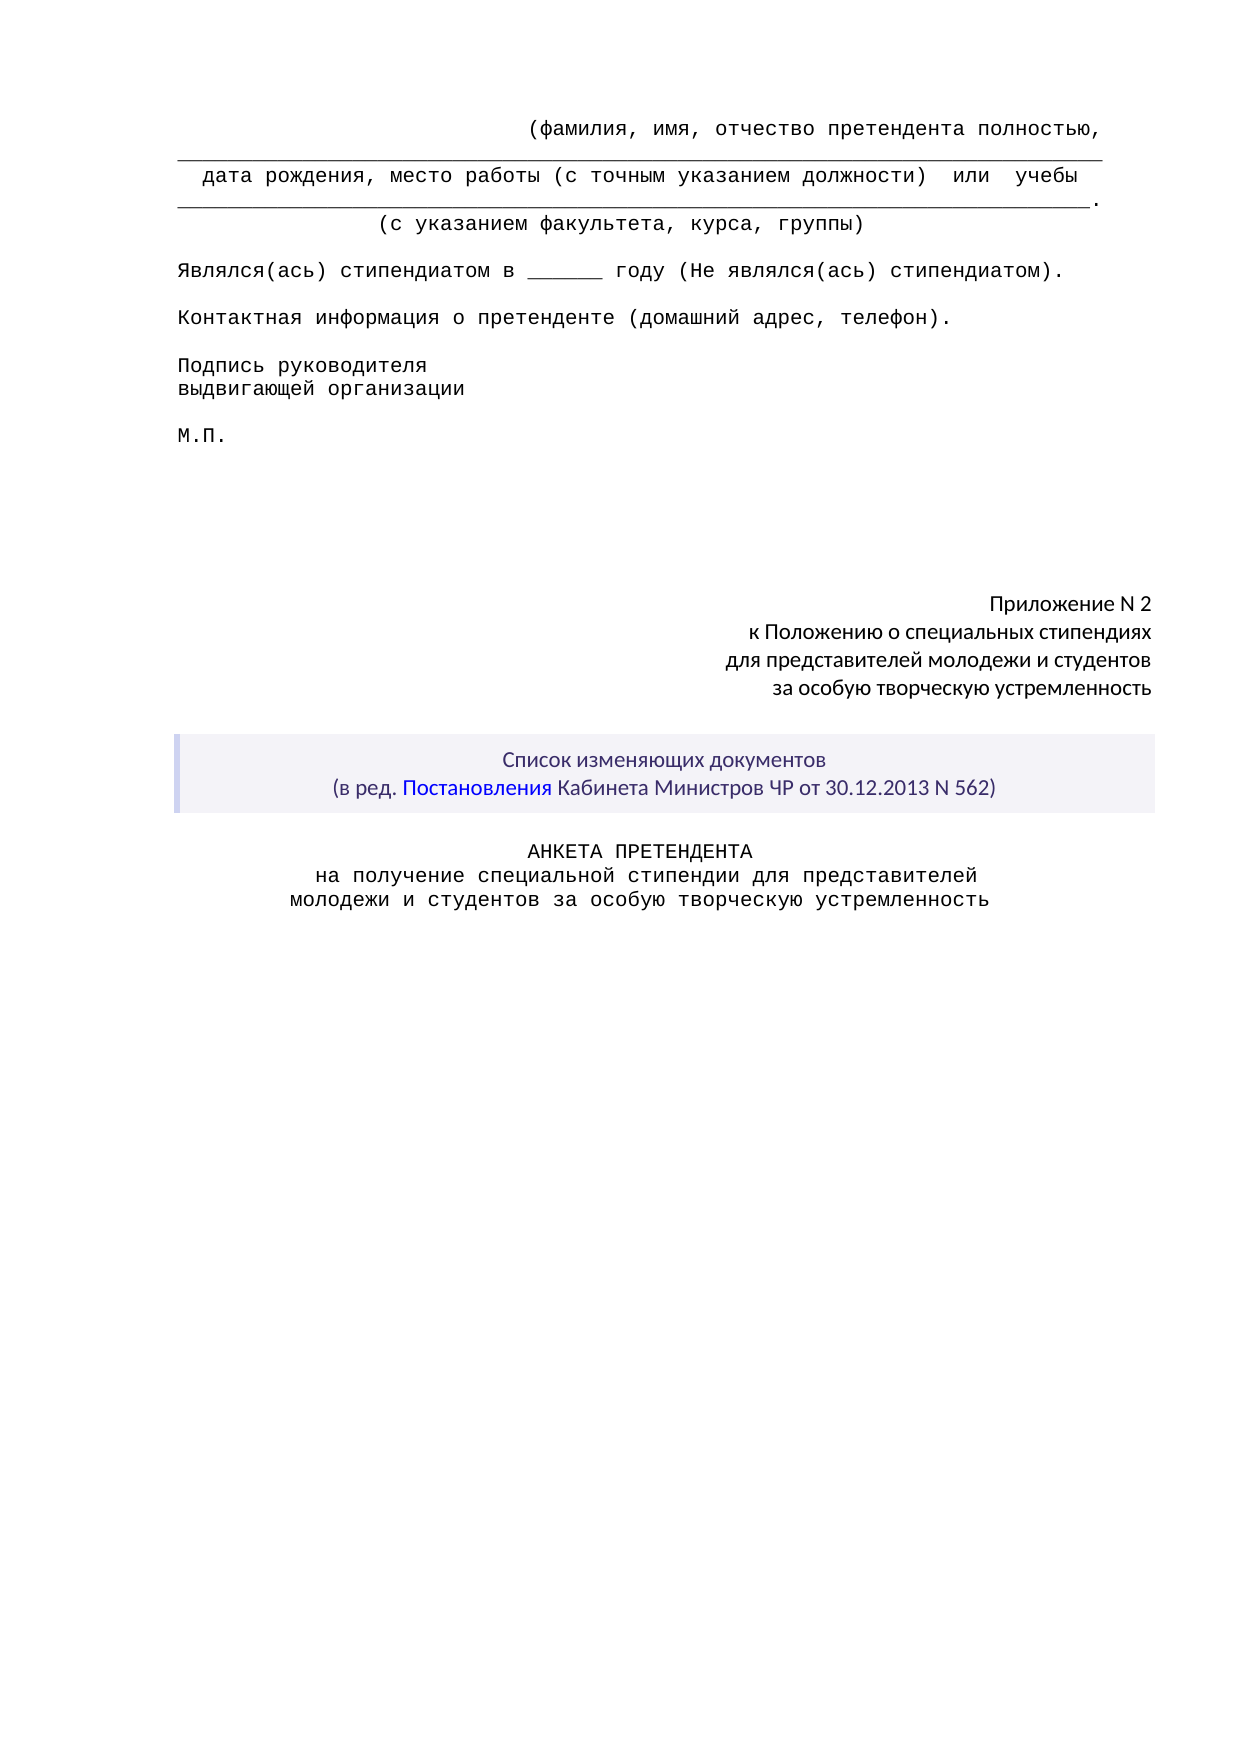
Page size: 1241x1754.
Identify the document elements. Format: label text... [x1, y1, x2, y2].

text Являлся(ась) стипендиатом в ______ году (Не являлся(ась) стипендиатом). [177, 260, 1152, 284]
text __________________________________________________________________________ [177, 142, 1152, 165]
text Приложение N 2 [177, 589, 1152, 617]
text (фамилия, имя, отчество претендента полностью, [177, 118, 1152, 142]
text на получение специальной стипендии для представителей [177, 865, 1152, 888]
text (с указанием факультета, курса, группы) [177, 213, 1152, 236]
text выдвигающей организации [177, 378, 1152, 402]
text АНКЕТА ПРЕТЕНДЕНТА [177, 841, 1152, 865]
text за особую творческую устремленность [177, 673, 1152, 701]
text к Положению о специальных стипендиях [177, 617, 1152, 645]
text для представителей молодежи и студентов [177, 645, 1152, 673]
text дата рождения, место работы (с точным указанием должности) или учебы [177, 165, 1152, 189]
text _________________________________________________________________________. [177, 189, 1152, 213]
text Контактная информация о претенденте (домашний адрес, телефон). [177, 307, 1152, 331]
text Подпись руководителя [177, 354, 1152, 378]
table_header Список изменяющих документов (в ред. Постановления Кабинета Министров ЧР от 30.12.2013 N 562) [180, 734, 1149, 813]
text М.П. [177, 426, 1152, 449]
text молодежи и студентов за особую творческую устремленность [177, 888, 1152, 912]
